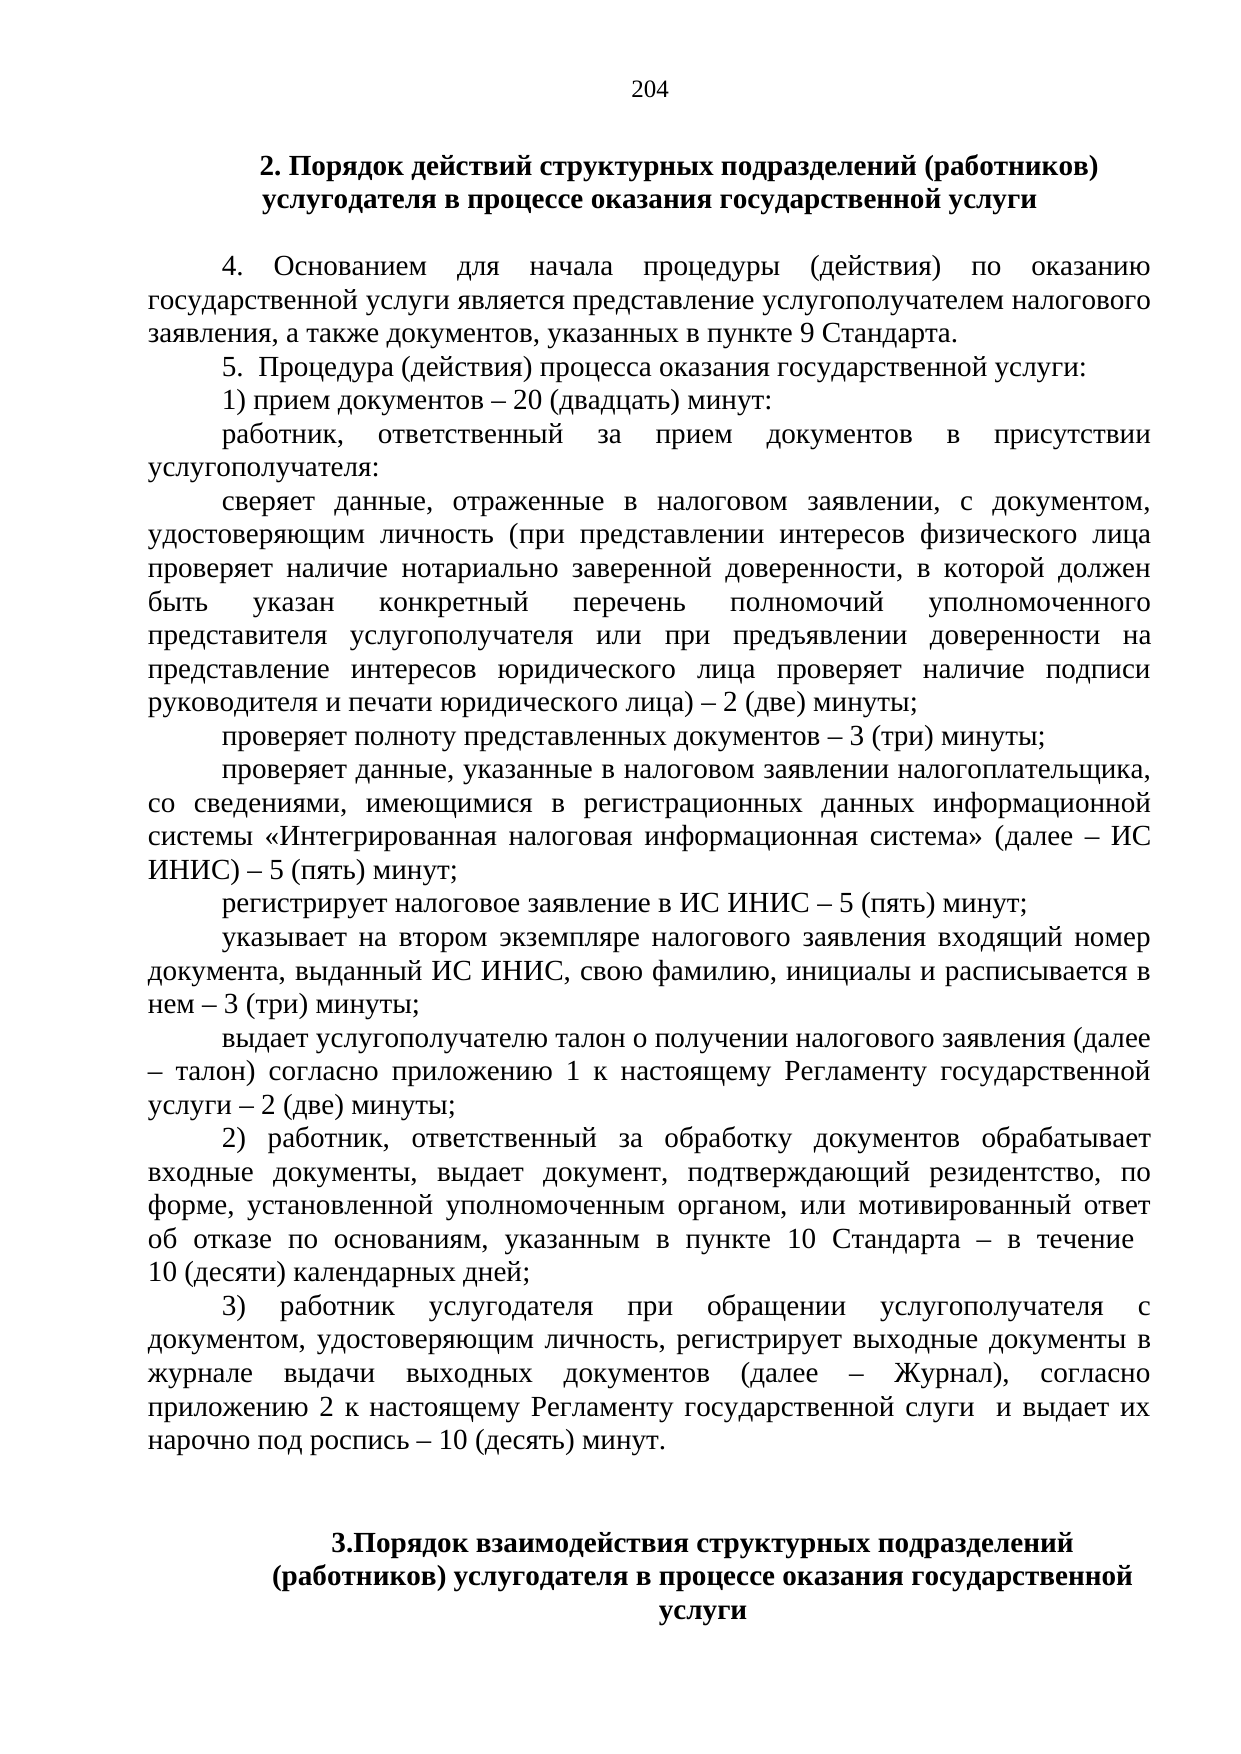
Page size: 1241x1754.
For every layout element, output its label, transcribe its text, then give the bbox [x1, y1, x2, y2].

text проверяет данные, указанные в налоговом заявлении налогоплательщика, со сведениями, имеющимися в регистрационных данных информационной системы «Интегрированная налоговая информационная система» (далее – ИС ИНИС) – 5 (пять) минут; [148, 751, 1152, 886]
list 3.Порядок взаимодействия структурных подразделений (работников) услугодателя в процессе оказания государственной услуги [254, 1525, 1152, 1626]
text указывает на втором экземпляре налогового заявления входящий номер документа, выданный ИС ИНИС, свою фамилию, инициалы и расписывается в нем – 3 (три) минуты; [148, 919, 1152, 1020]
text 4. Основанием для начала процедуры (действия) по оказанию государственной услуги является представление услугополучателем налогового заявления, а также документов, указанных в пункте 9 Стандарта. [148, 248, 1152, 349]
text 5. Процедура (действия) процесса оказания государственной услуги: [148, 349, 1152, 382]
text 2) работник, ответственный за обработку документов обрабатывает входные документы, выдает документ, подтверждающий резидентство, по форме, установленной уполномоченным органом, или мотивированный ответ об отказе по основаниям, указанным в пункте 10 Стандарта – в течение 10 (десяти) календарных дней; [148, 1120, 1152, 1288]
text 3) работник услугодателя при обращении услугополучателя с документом, удостоверяющим личность, регистрирует выходные документы в журнале выдачи выходных документов (далее – Журнал), согласно приложению 2 к настоящему Регламенту государственной слуги и выдает их нарочно под роспись – 10 (десять) минут. [148, 1288, 1152, 1456]
text выдает услугополучателю талон о получении налогового заявления (далее – талон) согласно приложению 1 к настоящему Регламенту государственной услуги – 2 (две) минуты; [148, 1020, 1152, 1120]
text проверяет полноту представленных документов – 3 (три) минуты; [148, 718, 1152, 751]
text работник, ответственный за прием документов в присутствии услугополучателя: [148, 416, 1152, 483]
text регистрирует налоговое заявление в ИС ИНИС – 5 (пять) минут; [148, 886, 1152, 919]
text 2. Порядок действий структурных подразделений (работников) услугодателя в процессе оказания государственной услуги [148, 148, 1152, 215]
text сверяет данные, отраженные в налоговом заявлении, с документом, удостоверяющим личность (при представлении интересов физического лица проверяет наличие нотариально заверенной доверенности, в которой должен быть указан конкретный перечень полномочий уполномоченного представителя услугополучателя или при предъявлении доверенности на представление интересов юридического лица проверяет наличие подписи руководителя и печати юридического лица) – 2 (две) минуты; [148, 483, 1152, 718]
text 1) прием документов – 20 (двадцать) минут: [148, 382, 1152, 416]
